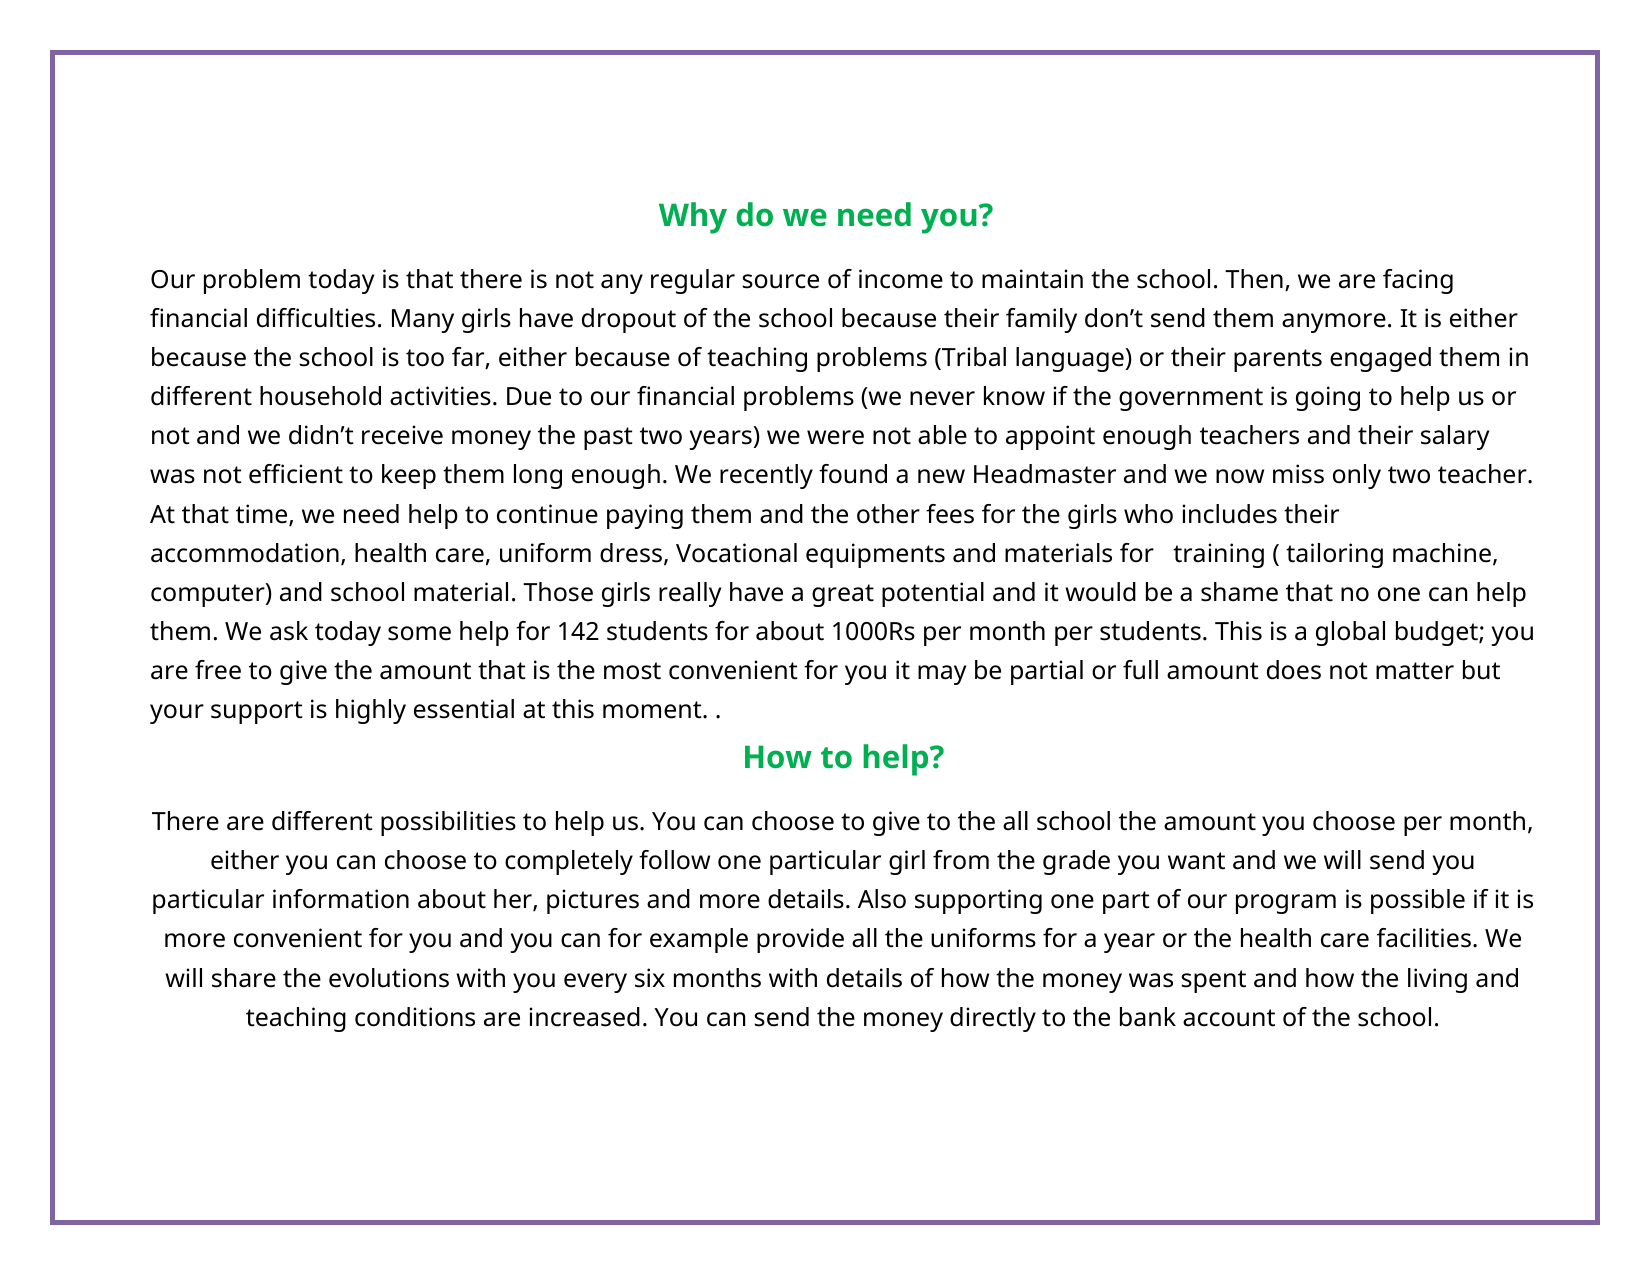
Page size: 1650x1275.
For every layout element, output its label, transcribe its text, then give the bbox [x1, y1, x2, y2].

text There are different possibilities to help us. You can choose to give to the all school the amount you choose per month, either you can choose to completely follow one particular girl from the grade you want and we will send you particular information about her, pictures and more details. Also supporting one part of our program is possible if it is more convenient for you and you can for example provide all the uniforms for a year or the health care facilities. We will share the evolutions with you every six months with details of how the money was spent and how the living and teaching conditions are increased. You can send the money directly to the bank account of the school. [150, 803, 1536, 1033]
text Our problem today is that there is not any regular source of income to maintain the school. Then, we are facing financial difficulties. Many girls have dropout of the school because their family don’t send them anymore. It is either because the school is too far, either because of teaching problems (Tribal language) or their parents engaged them in different household activities. Due to our financial problems (we never know if the government is going to help us or not and we didn’t receive money the past two years) we were not able to appoint enough teachers and their salary was not efficient to keep them long enough. We recently found a new Headmaster and we now miss only two teacher. At that time, we need help to continue paying them and the other fees for the girls who includes their accommodation, health care, uniform dress, Vocational equipments and materials for training ( tailoring machine, computer) and school material. Those girls really have a great potential and it would be a shame that no one can help them. We ask today some help for 142 students for about 1000Rs per month per students. This is a global budget; you are free to give the amount that is the most convenient for you it may be partial or full amount does not matter but your support is highly essential at this moment. . [150, 261, 1536, 726]
text Why do we need you? [150, 193, 1502, 236]
text How to help? [150, 736, 1536, 778]
